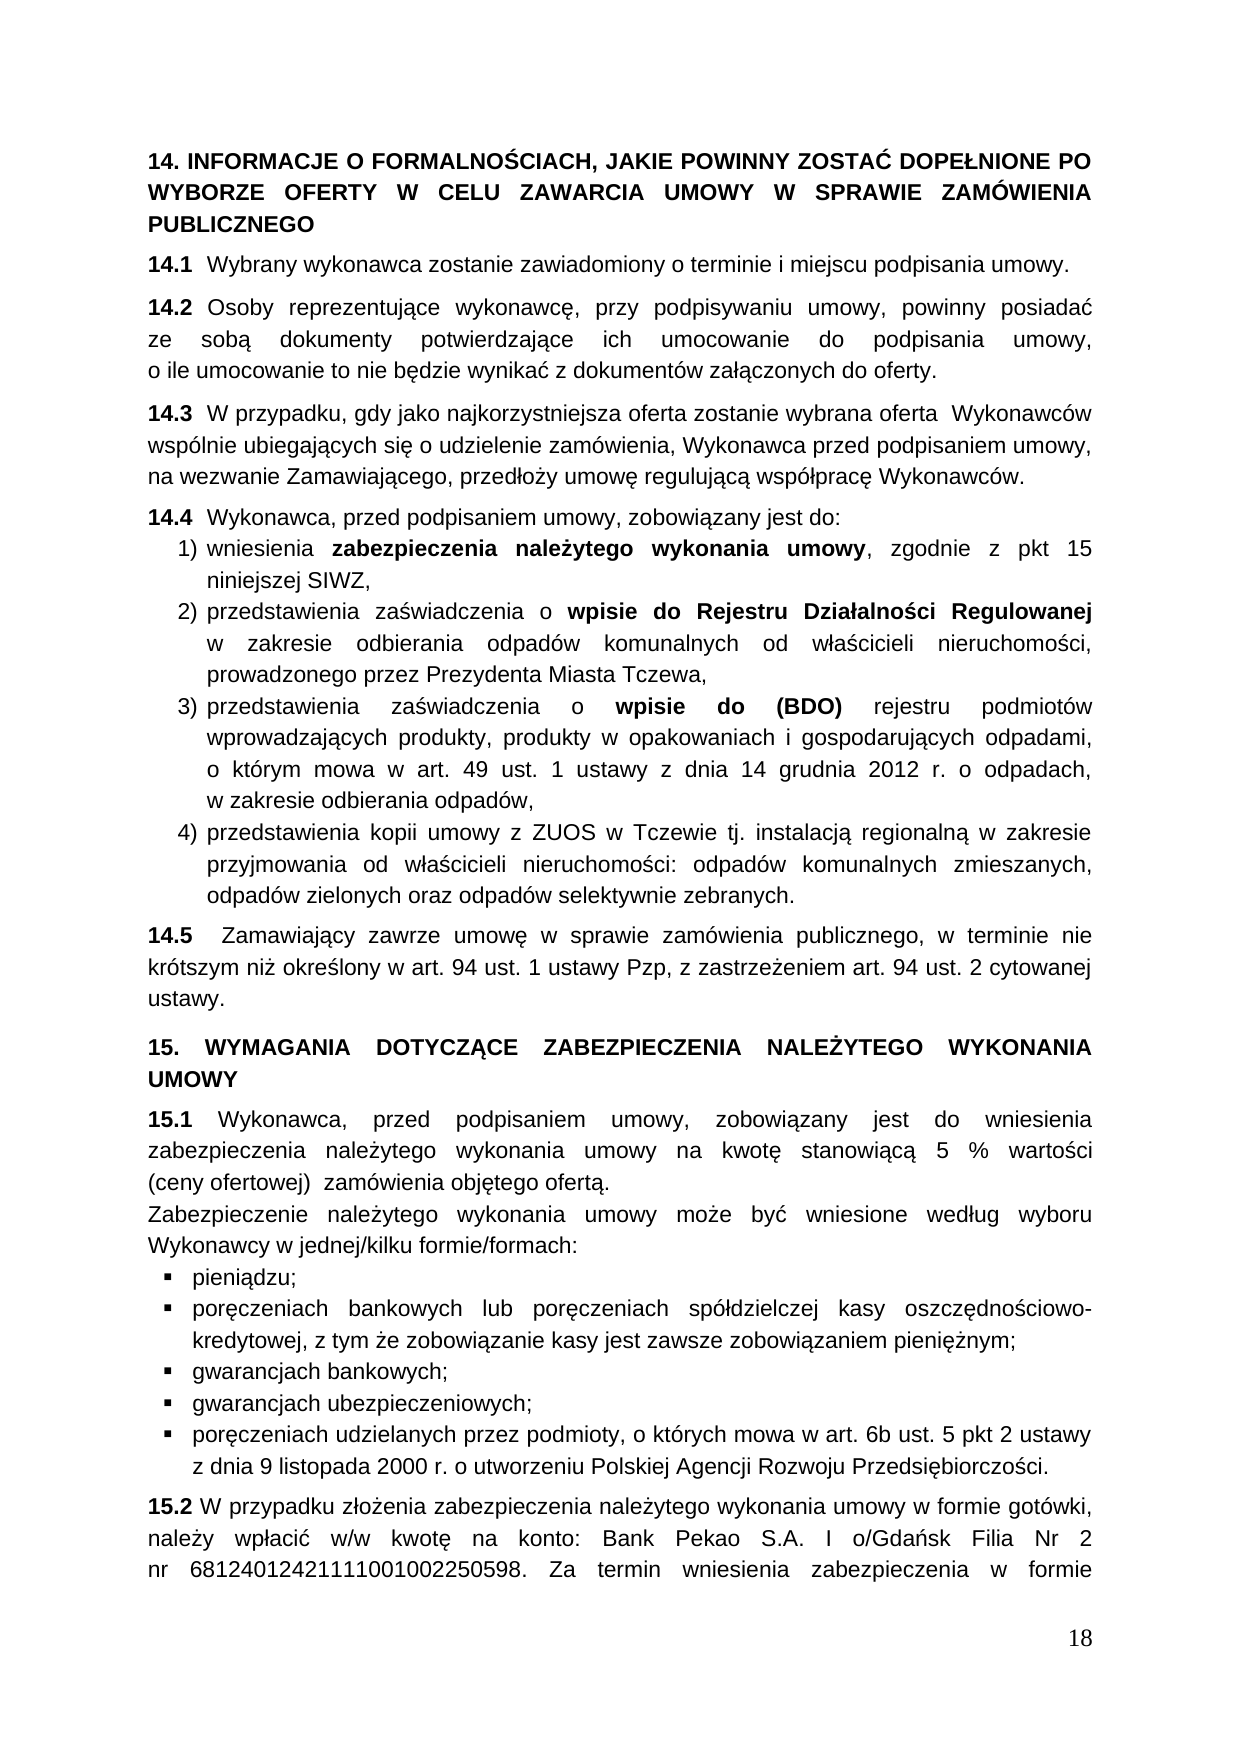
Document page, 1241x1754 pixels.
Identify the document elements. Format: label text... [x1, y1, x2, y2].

text 15.1 Wykonawca, przed podpisaniem umowy, zobowiązany jest do wniesienia zabezpieczenia należytego wykonania umowy na kwotę stanowiącą 5 % wartości (ceny ofertowej) zamówienia objętego ofertą. [148, 1106, 1093, 1195]
text Zabezpieczenie należytego wykonania umowy może być wniesione według wyboru Wykonawcy w jednej/kilku formie/formach: [148, 1201, 1093, 1258]
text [148, 1493, 1093, 1583]
list przedstawienia kopii umowy z ZUOS w Tczewie tj. instalacją regionalną w zakresie przyjmowania od właścicieli nieruchomości: odpadów komunalnych zmieszanych, odpadów zielonych oraz odpadów selektywnie zebranych. [177, 819, 1093, 908]
list W przypadku, gdy jako najkorzystniejsza oferta zostanie wybrana oferta Wykonawców wspólnie ubiegających się o udzielenie zamówienia, Wykonawca przed podpisaniem umowy, na wezwanie Zamawiającego, przedłoży umowę regulującą współpracę Wykonawców. [148, 400, 1093, 490]
list gwarancjach ubezpieczeniowych; [162, 1390, 1093, 1416]
list Wykonawca, przed podpisaniem umowy, zobowiązany jest do: [148, 503, 1093, 530]
list poręczeniach udzielanych przez podmioty, o których mowa w art. 6b ust. 5 pkt 2 ustawy z dnia 9 listopada 2000 r. o utworzeniu Polskiej Agencji Rozwoju Przedsiębiorczości. [162, 1421, 1093, 1479]
text 14. INFORMACJE O FORMALNOŚCIACH, JAKIE POWINNY ZOSTAĆ DOPEŁNIONE PO WYBORZE OFERTY W CELU ZAWARCIA UMOWY W SPRAWIE ZAMÓWIENIA PUBLICZNEGO [148, 148, 1093, 237]
text 14.2 Osoby reprezentujące wykonawcę, przy podpisywaniu umowy, powinny posiadać ze sobą dokumenty potwierdzające ich umocowanie do podpisania umowy, o ile umocowanie to nie będzie wynikać z dokumentów załączonych do oferty. [148, 294, 1093, 383]
list pieniądzu; [162, 1264, 1093, 1290]
list wniesienia zabezpieczenia należytego wykonania umowy, zgodnie z pkt 15 niniejszej SIWZ, [177, 535, 1093, 593]
list gwarancjach bankowych; [162, 1358, 1093, 1385]
text 15. WYMAGANIA DOTYCZĄCE ZABEZPIECZENIA NALEŻYTEGO WYKONANIA UMOWY [148, 1034, 1093, 1092]
list poręczeniach bankowych lub poręczeniach spółdzielczej kasy oszczędnościowo-kredytowej, z tym że zobowiązanie kasy jest zawsze zobowiązaniem pieniężnym; [162, 1295, 1093, 1353]
list przedstawienia zaświadczenia o wpisie do Rejestru Działalności Regulowanej w zakresie odbierania odpadów komunalnych od właścicieli nieruchomości, prowadzonego przez Prezydenta Miasta Tczewa, [177, 598, 1093, 688]
list przedstawienia zaświadczenia o wpisie do (BDO) rejestru podmiotów wprowadzających produkty, produkty w opakowaniach i gospodarujących odpadami, o którym mowa w art. 49 ust. 1 ustawy z dnia 14 grudnia 2012 r. o odpadach, w zakresie odbierania odpadów, [177, 693, 1093, 814]
list Zamawiający zawrze umowę w sprawie zamówienia publicznego, w terminie nie krótszym niż określony w art. 94 ust. 1 ustawy Pzp, z zastrzeżeniem art. 94 ust. 2 cytowanej ustawy. [148, 922, 1093, 1012]
list Wybrany wykonawca zostanie zawiadomiony o terminie i miejscu podpisania umowy. [148, 251, 1093, 277]
